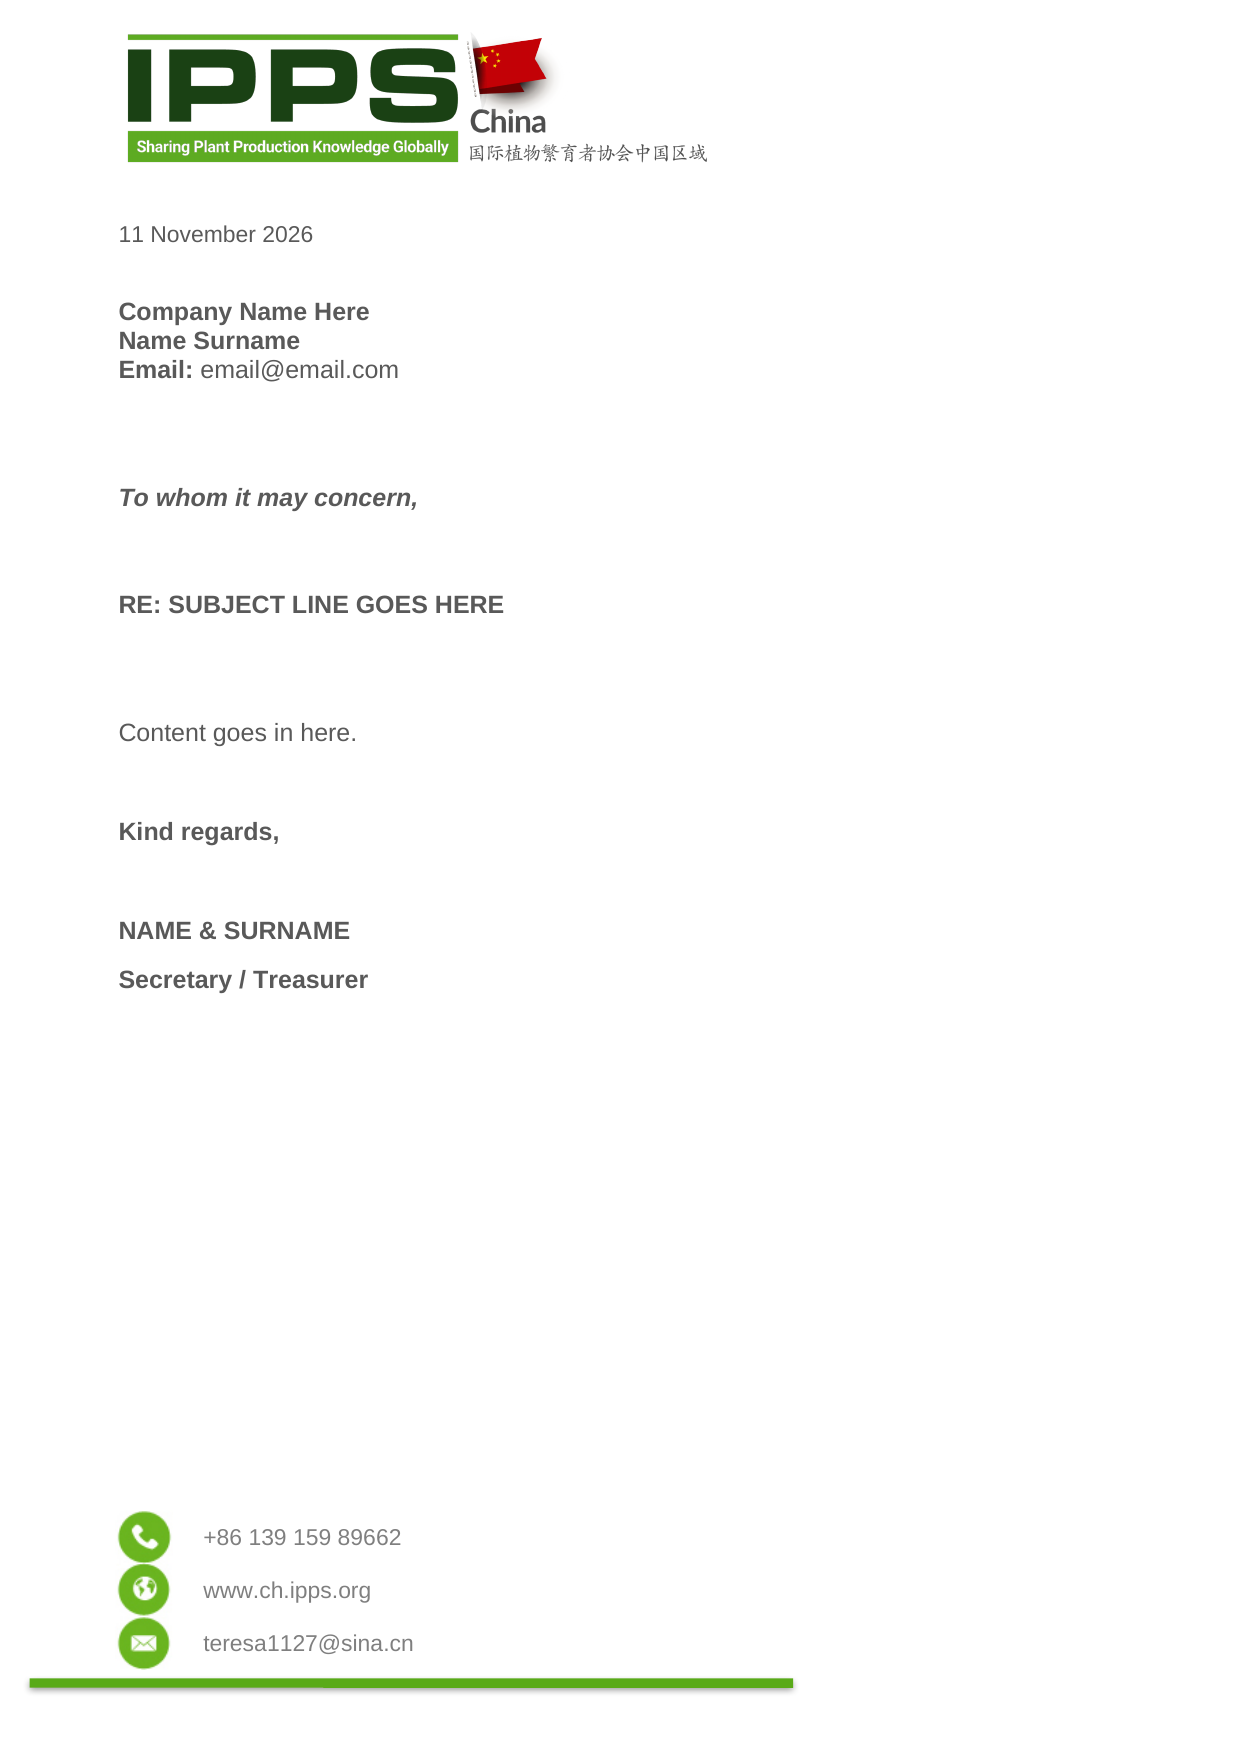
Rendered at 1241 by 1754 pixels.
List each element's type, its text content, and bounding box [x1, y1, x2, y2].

text Company Name Here Name Surname Email: email@email.com [118, 268, 1137, 383]
text NAME & SURNAME [118, 916, 1137, 944]
picture [114, 1510, 174, 1670]
picture [118, 20, 712, 172]
text RE: SUBJECT LINE GOES HERE [118, 532, 1137, 618]
text Kind regards, [118, 817, 1137, 845]
text Content goes in here. [118, 689, 1137, 746]
text To whom it may concern, [118, 454, 1137, 511]
text 9 October 2021 [118, 221, 1137, 247]
text Secretary / Treasurer [118, 965, 1137, 994]
